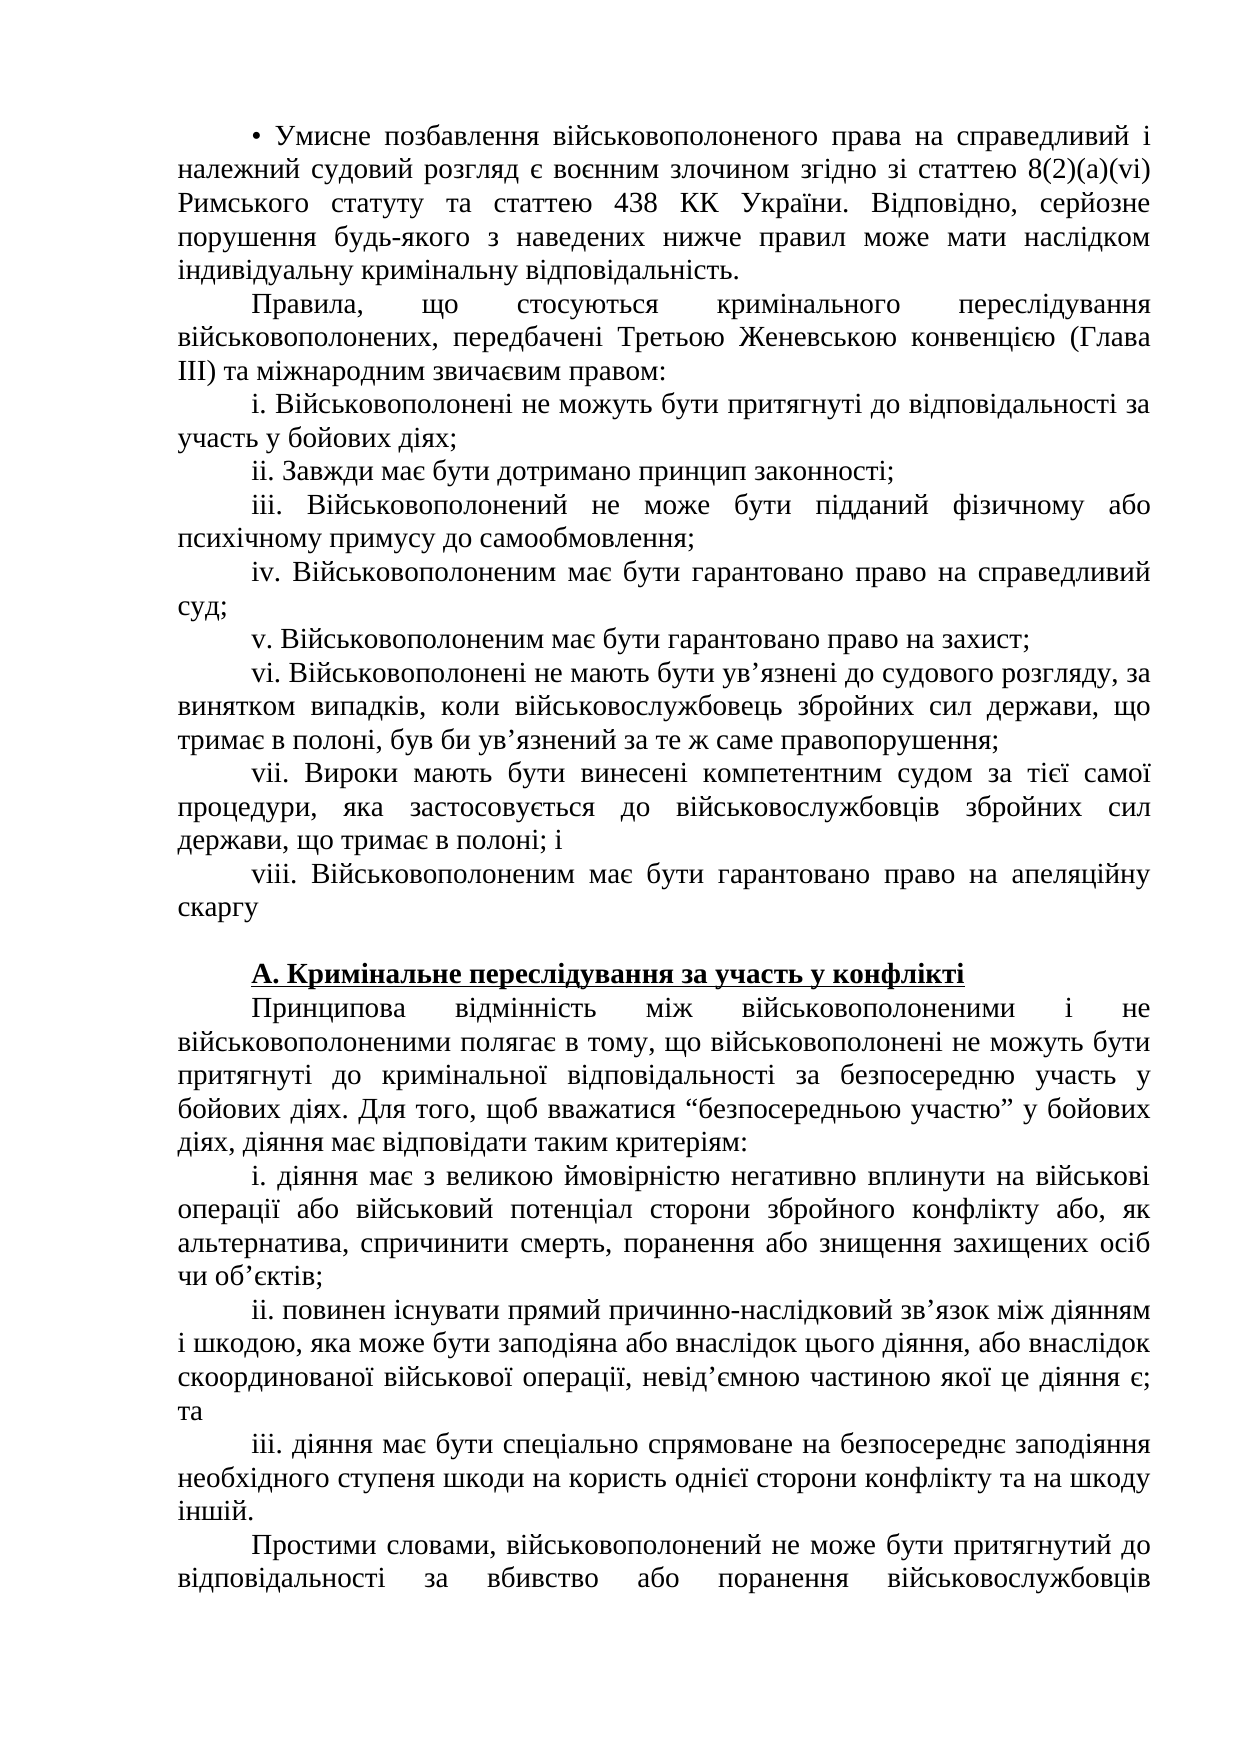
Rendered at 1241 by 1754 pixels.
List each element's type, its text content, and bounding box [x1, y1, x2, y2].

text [177, 1527, 1152, 1594]
text ii. Завжди має бути дотримано принцип законності; [177, 453, 1152, 487]
text iii. Військовополонений не може бути підданий фізичному або психічному примусу до самообмовлення; [177, 487, 1152, 554]
text А. Кримінальне переслідування за участь у конфлікті [177, 957, 1152, 990]
text i. діяння має з великою ймовірністю негативно вплинути на військові операції або військовий потенціал сторони збройного конфлікту або, як альтернатива, спричинити смерть, поранення або знищення захищених осіб чи об’єктів; [177, 1158, 1152, 1292]
text iii. діяння має бути спеціально спрямоване на безпосереднє заподіяння необхідного ступеня шкоди на користь однієї сторони конфлікту та на шкоду іншій. [177, 1426, 1152, 1527]
text v. Військовополоненим має бути гарантовано право на захист; [177, 621, 1152, 655]
text vi. Військовополонені не мають бути ув’язнені до судового розгляду, за винятком випадків, коли військовослужбовець збройних сил держави, що тримає в полоні, був би ув’язнений за те ж саме правопорушення; [177, 655, 1152, 755]
text Принципова відмінність між військовополоненими і не військовополоненими полягає в тому, що військовополонені не можуть бути притягнуті до кримінальної відповідальності за безпосередню участь у бойових діях. Для того, щоб вважатися “безпосередньою участю” у бойових діях, діяння має відповідати таким критеріям: [177, 990, 1152, 1158]
text i. Військовополонені не можуть бути притягнуті до відповідальності за участь у бойових діях; [177, 386, 1152, 453]
text viii. Військовополоненим має бути гарантовано право на апеляційну скаргу [177, 856, 1152, 923]
text ii. повинен існувати прямий причинно-наслідковий зв’язок між діянням і шкодою, яка може бути заподіяна або внаслідок цього діяння, або внаслідок скоординованої військової операції, невід’ємною частиною якої це діяння є; та [177, 1292, 1152, 1426]
text vii. Вироки мають бути винесені компетентним судом за тієї самої процедури, яка застосовується до військовослужбовців збройних сил держави, що тримає в полоні; і [177, 755, 1152, 856]
text • Умисне позбавлення військовополоненого права на справедливий і належний судовий розгляд є воєнним злочином згідно зі статтею 8(2)(a)(vi) Римського статуту та статтею 438 КК України. Відповідно, серйозне порушення будь-якого з наведених нижче правил може мати наслідком індивідуальну кримінальну відповідальність. [177, 118, 1152, 286]
text iv. Військовополоненим має бути гарантовано право на справедливий суд; [177, 554, 1152, 621]
text Правила, що стосуються кримінального переслідування військовополонених, передбачені Третьою Женевською конвенцією (Глава III) та міжнародним звичаєвим правом: [177, 286, 1152, 386]
